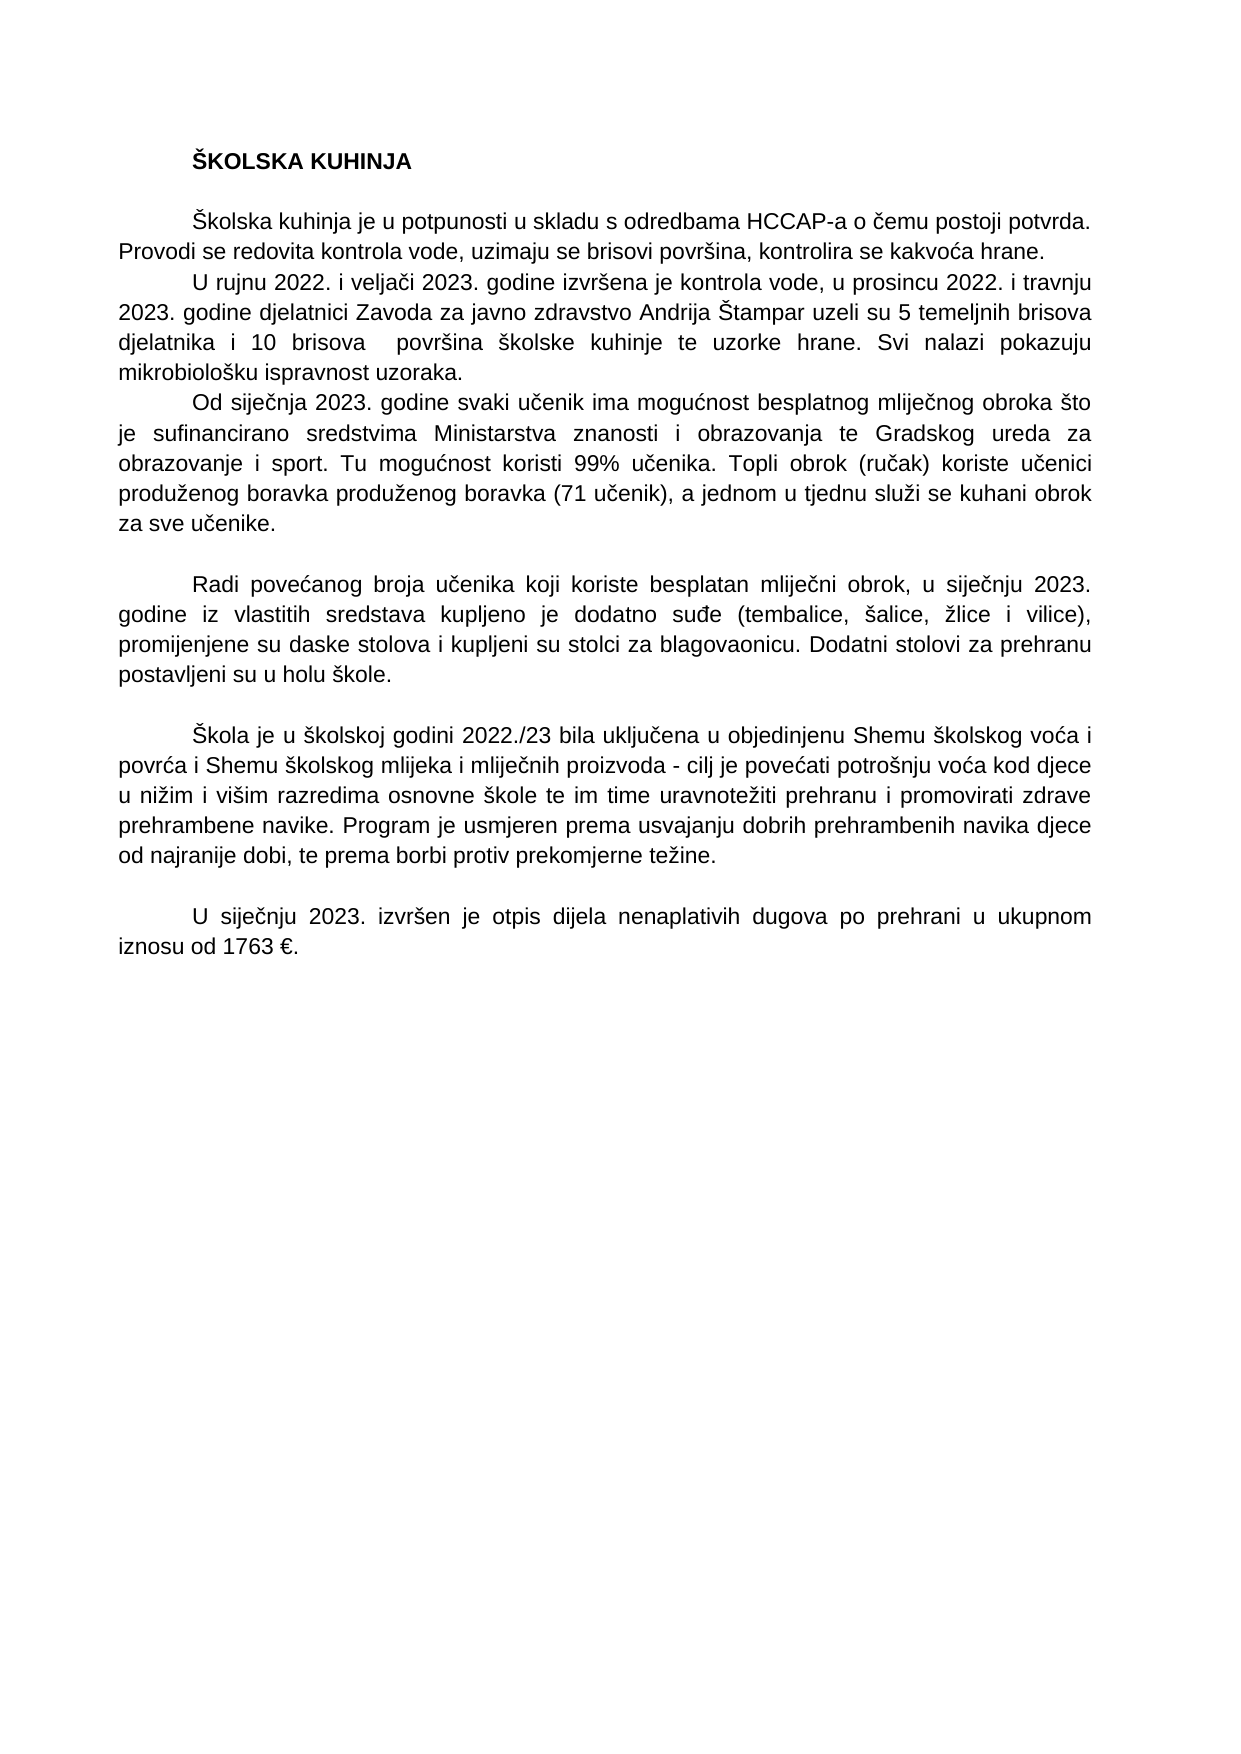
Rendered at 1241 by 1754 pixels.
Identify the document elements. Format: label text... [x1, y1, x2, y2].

text Škola je u školskoj godini 2022./23 bila uključena u objedinjenu Shemu školskog voća i povrća i Shemu školskog mlijeka i mliječnih proizvoda - cilj je povećati potrošnju voća kod djece u nižim i višim razredima osnovne škole te im time uravnotežiti prehranu i promovirati zdrave prehrambene navike. Program je usmjeren prema usvajanju dobrih prehrambenih navika djece od najranije dobi, te prema borbi protiv prekomjerne težine. [118, 722, 1092, 869]
text Radi povećanog broja učenika koji koriste besplatan mliječni obrok, u siječnju 2023. godine iz vlastitih sredstava kupljeno je dodatno suđe (tembalice, šalice, žlice i vilice), promijenjene su daske stolova i kupljeni su stolci za blagovaonicu. Dodatni stolovi za prehranu postavljeni su u holu škole. [118, 571, 1092, 688]
text Školska kuhinja je u potpunosti u skladu s odredbama HCCAP-a o čemu postoji potvrda. Provodi se redovita kontrola vode, uzimaju se brisovi površina, kontrolira se kakvoća hrane. [118, 208, 1092, 265]
text Od siječnja 2023. godine svaki učenik ima mogućnost besplatnog mliječnog obroka što je sufinancirano sredstvima Ministarstva znanosti i obrazovanja te Gradskog ureda za obrazovanje i sport. Tu mogućnost koristi 99% učenika. Topli obrok (ručak) koriste učenici produženog boravka produženog boravka (71 učenik), a jednom u tjednu služi se kuhani obrok za sve učenike. [118, 389, 1092, 537]
text U rujnu 2022. i veljači 2023. godine izvršena je kontrola vode, u prosincu 2022. i travnju 2023. godine djelatnici Zavoda za javno zdravstvo Andrija Štampar uzeli su 5 temeljnih brisova djelatnika i 10 brisova površina školske kuhinje te uzorke hrane. Svi nalazi pokazuju mikrobiološku ispravnost uzoraka. [118, 268, 1092, 386]
text ŠKOLSKA KUHINJA [118, 148, 1092, 174]
text U siječnju 2023. izvršen je otpis dijela nenaplativih dugova po prehrani u ukupnom iznosu od 1763 €. [118, 903, 1092, 959]
